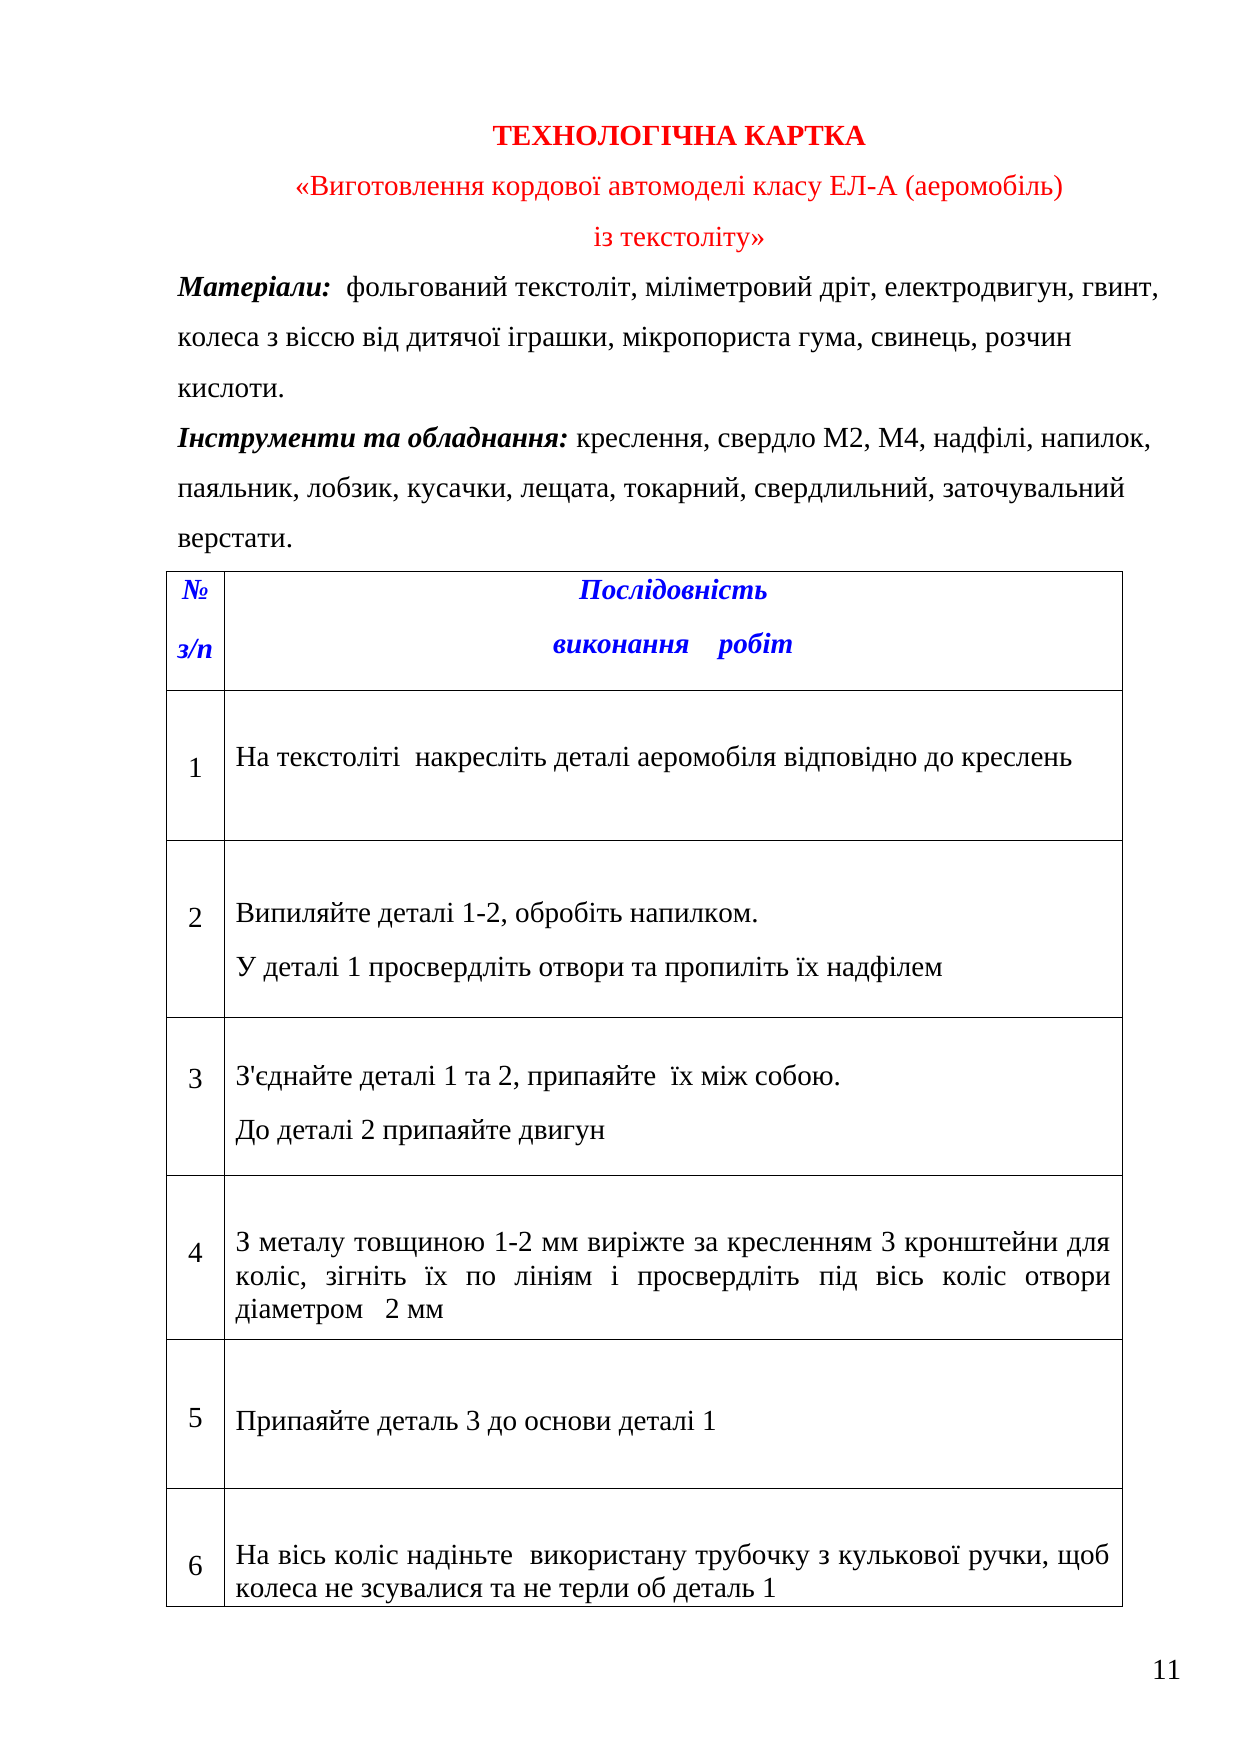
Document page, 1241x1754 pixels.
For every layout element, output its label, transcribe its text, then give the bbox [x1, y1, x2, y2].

table_cell Випиляйте деталі 1-2, обробіть напилком. У деталі 1 просвердліть отвори та пропиліть їх надфілем [225, 841, 1122, 1017]
table_cell 6 [167, 1489, 224, 1606]
table_cell З'єднайте деталі 1 та 2, припаяйте їх між собою. До деталі 2 припаяйте двигун [225, 1018, 1122, 1175]
table_cell 3 [167, 1018, 224, 1175]
table_cell На вісь коліс надіньте використану трубочку з кулькової ручки, щоб колеса не зсувалися та не терли об деталь 1 [225, 1489, 1122, 1606]
text Матеріали: фольгований текстоліт, міліметровий дріт, електродвигун, гвинт, колеса з віссю від дитячої іграшки, мікропориста гума, свинець, розчин кислоти. [177, 269, 1181, 403]
table_cell 4 [167, 1176, 224, 1339]
text «Виготовлення кордової автомоделі класу ЕЛ-А (аеромобіль) [177, 168, 1181, 202]
table_cell 5 [167, 1340, 224, 1488]
table_cell З металу товщиною 1-2 мм виріжте за кресленням 3 кронштейни для коліс, зігніть їх по лініям і просвердліть під вісь коліс отвори діаметром 2 мм [225, 1176, 1122, 1339]
table_cell Припаяйте деталь 3 до основи деталі 1 [225, 1340, 1122, 1488]
table_cell 1 [167, 691, 224, 840]
table_header Послідовність виконання робіт [225, 572, 1122, 689]
table_cell 2 [167, 841, 224, 1017]
text ТЕХНОЛОГІЧНА КАРТКА [177, 118, 1181, 152]
text із текстоліту» [177, 219, 1181, 252]
table_header № з/п [167, 572, 224, 689]
table_cell На текстоліті накресліть деталі аеромобіля відповідно до креслень [225, 691, 1122, 840]
text Інструменти та обладнання: креслення, свердло М2, М4, надфілі, напилок, паяльник, лобзик, кусачки, лещата, токарний, свердлильний, заточувальний верстати. [177, 420, 1181, 554]
